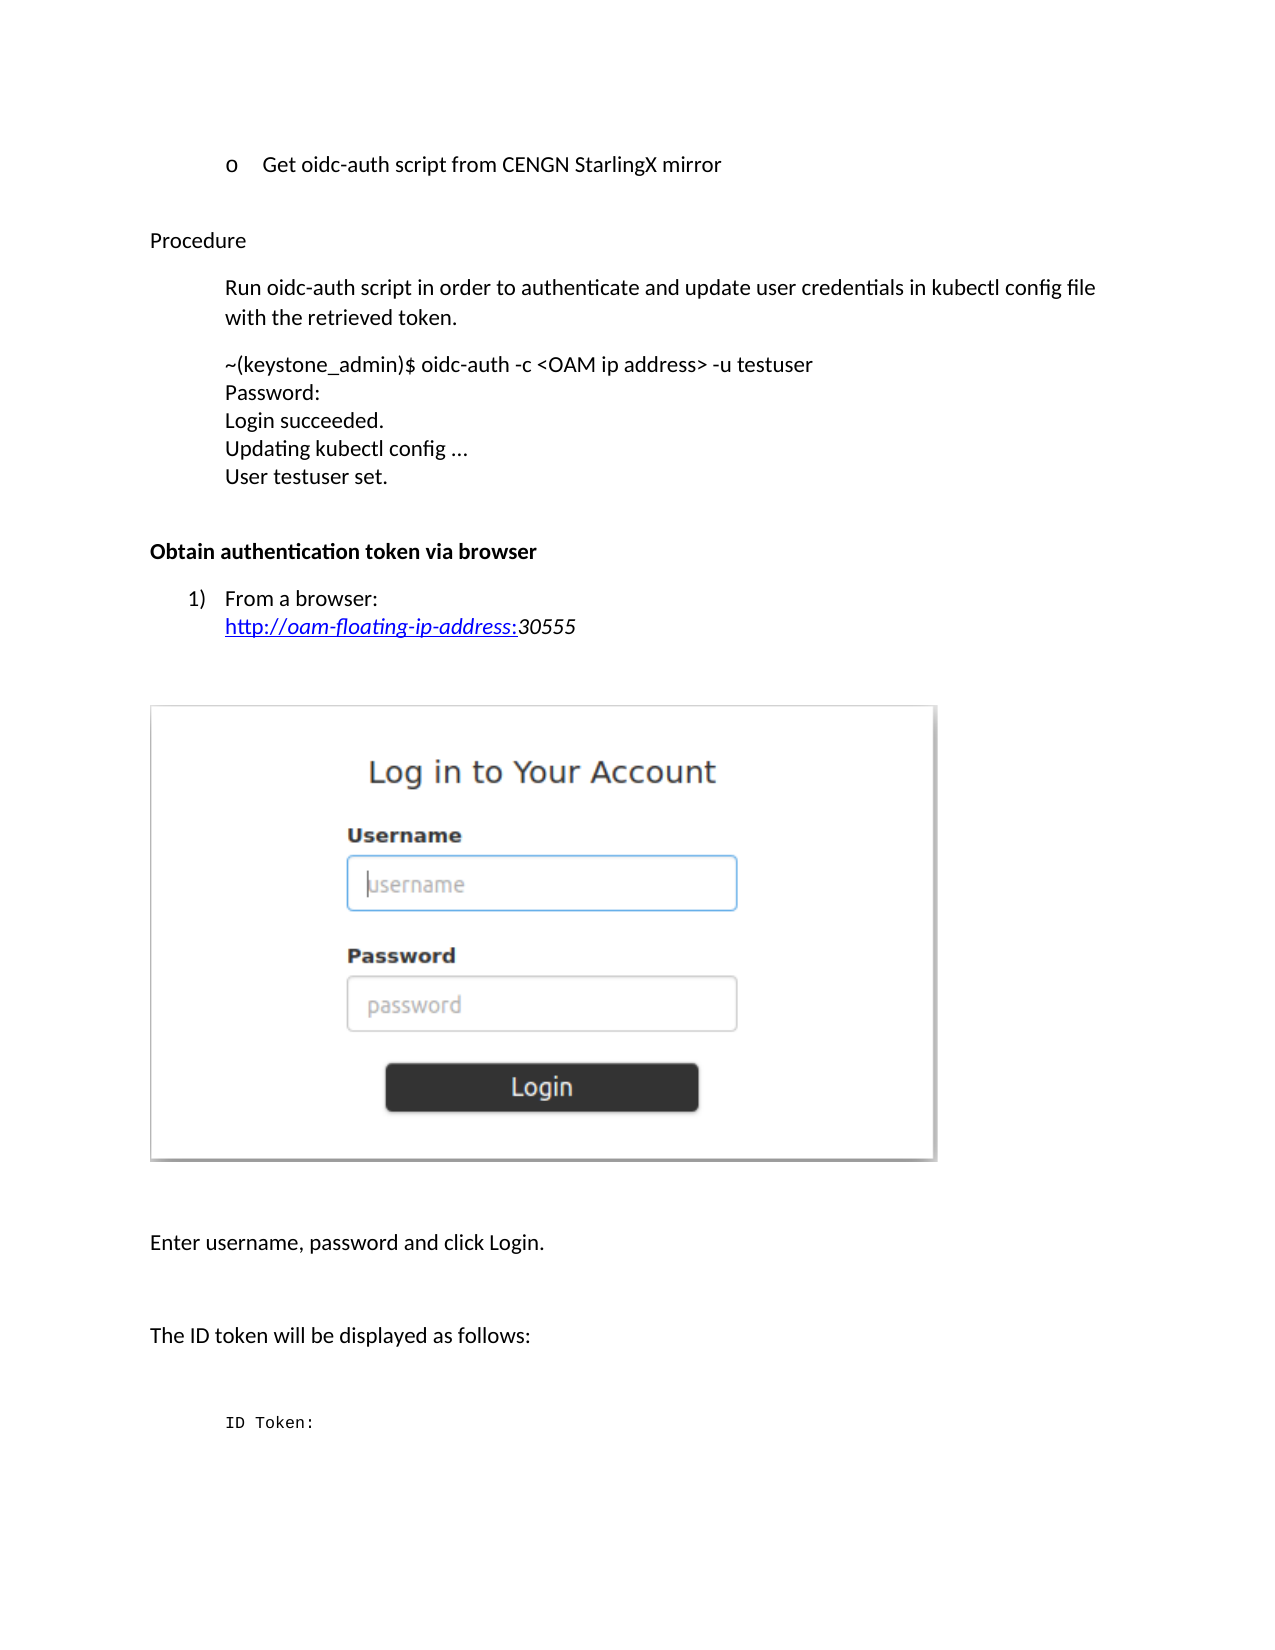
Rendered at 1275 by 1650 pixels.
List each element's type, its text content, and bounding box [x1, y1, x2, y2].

text Updating kubectl config ... [225, 434, 1125, 462]
text Login succeeded. [225, 406, 1125, 434]
list From a browser: [187, 584, 1125, 612]
text User testuser set. [225, 462, 1125, 490]
text Enter username, password and click Login. [150, 1228, 1125, 1256]
text ~(keystone_admin)$ oidc-auth -c <OAM ip address> -u testuser [225, 350, 1125, 378]
text Run oidc-auth script in order to authenticate and update user credentials in kubectl config file with the retrieved token. [225, 273, 1125, 331]
text Procedure [150, 226, 1125, 254]
text The ID token will be displayed as follows: [150, 1321, 1125, 1349]
list Get oidc-auth script from CENGN StarlingX mirror [225, 150, 1125, 179]
text Obtain authentication token via browser [150, 537, 1125, 565]
text Password: [225, 378, 1125, 406]
text ID Token: [225, 1415, 1125, 1434]
picture [150, 705, 938, 1162]
text http://oam-floating-ip-address:30555 [225, 612, 1125, 640]
